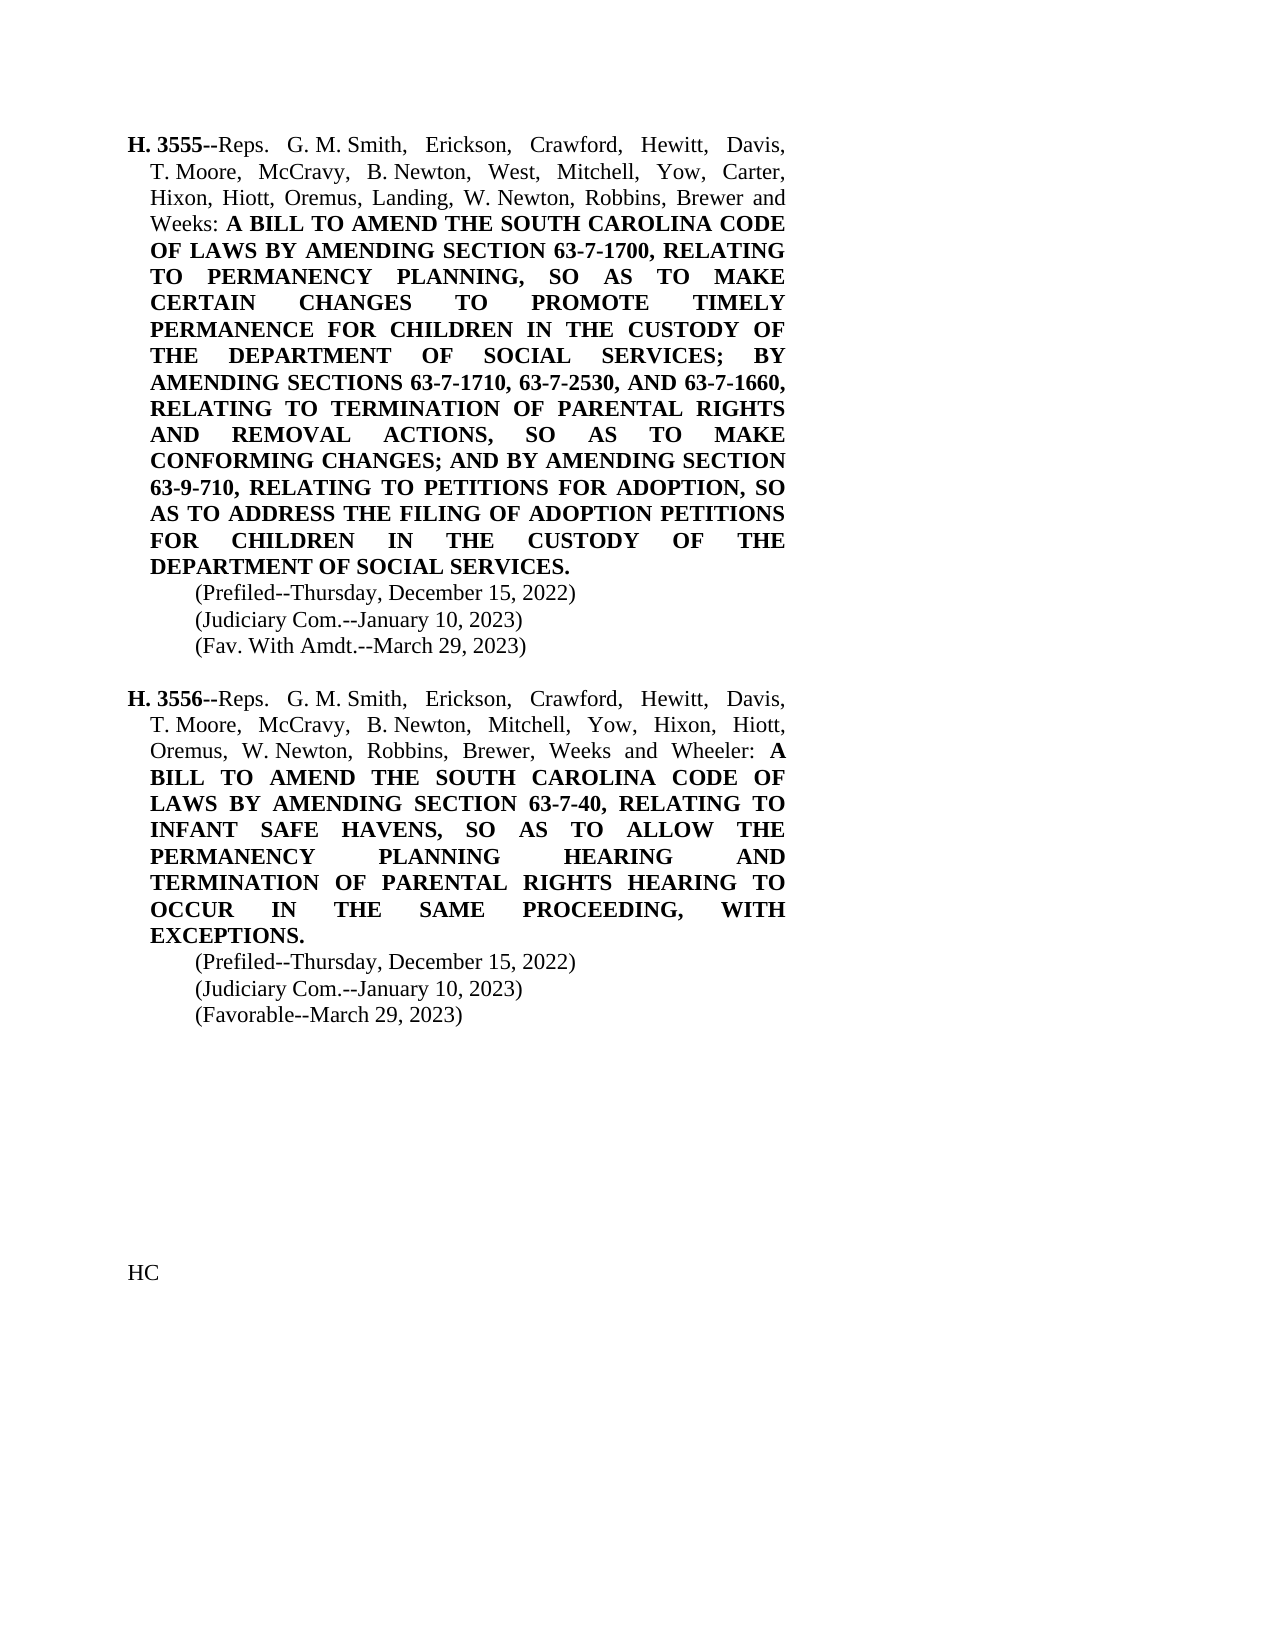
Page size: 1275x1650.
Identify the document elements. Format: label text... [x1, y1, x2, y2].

text (Prefiled--Thursday, December 15, 2022) [195, 948, 786, 975]
text H. 3555--Reps. G. M. Smith, Erickson, Crawford, Hewitt, Davis, T. Moore, McCravy, B. Newton, West, Mitchell, Yow, Carter, Hixon, Hiott, Oremus, Landing, W. Newton, Robbins, Brewer and Weeks: A BILL TO AMEND THE SOUTH CAROLINA CODE OF LAWS BY AMENDING SECTION 63-7-1700, RELATING TO PERMANENCY PLANNING, SO AS TO MAKE CERTAIN CHANGES TO PROMOTE TIMELY PERMANENCE FOR CHILDREN IN THE CUSTODY OF THE DEPARTMENT OF SOCIAL SERVICES; BY AMENDING SECTIONS 63-7-1710, 63-7-2530, AND 63-7-1660, RELATING TO TERMINATION OF PARENTAL RIGHTS AND REMOVAL ACTIONS, SO AS TO MAKE CONFORMING CHANGES; AND BY AMENDING SECTION 63-9-710, RELATING TO PETITIONS FOR ADOPTION, SO AS TO ADDRESS THE FILING OF ADOPTION PETITIONS FOR CHILDREN IN THE CUSTODY OF THE DEPARTMENT OF SOCIAL SERVICES. [127, 131, 786, 579]
text (Favorable--March 29, 2023) [195, 1001, 786, 1027]
text (Judiciary Com.--January 10, 2023) [195, 975, 786, 1001]
text (Prefiled--Thursday, December 15, 2022) [195, 579, 786, 606]
text (Judiciary Com.--January 10, 2023) [195, 606, 786, 632]
text (Fav. With Amdt.--March 29, 2023) [195, 632, 786, 658]
text H. 3556--Reps. G. M. Smith, Erickson, Crawford, Hewitt, Davis, T. Moore, McCravy, B. Newton, Mitchell, Yow, Hixon, Hiott, Oremus, W. Newton, Robbins, Brewer, Weeks and Wheeler: A BILL TO AMEND THE SOUTH CAROLINA CODE OF LAWS BY AMENDING SECTION 63-7-40, RELATING TO INFANT SAFE HAVENS, SO AS TO ALLOW THE PERMANENCY PLANNING HEARING AND TERMINATION OF PARENTAL RIGHTS HEARING TO OCCUR IN THE SAME PROCEEDING, WITH EXCEPTIONS. [127, 685, 786, 948]
